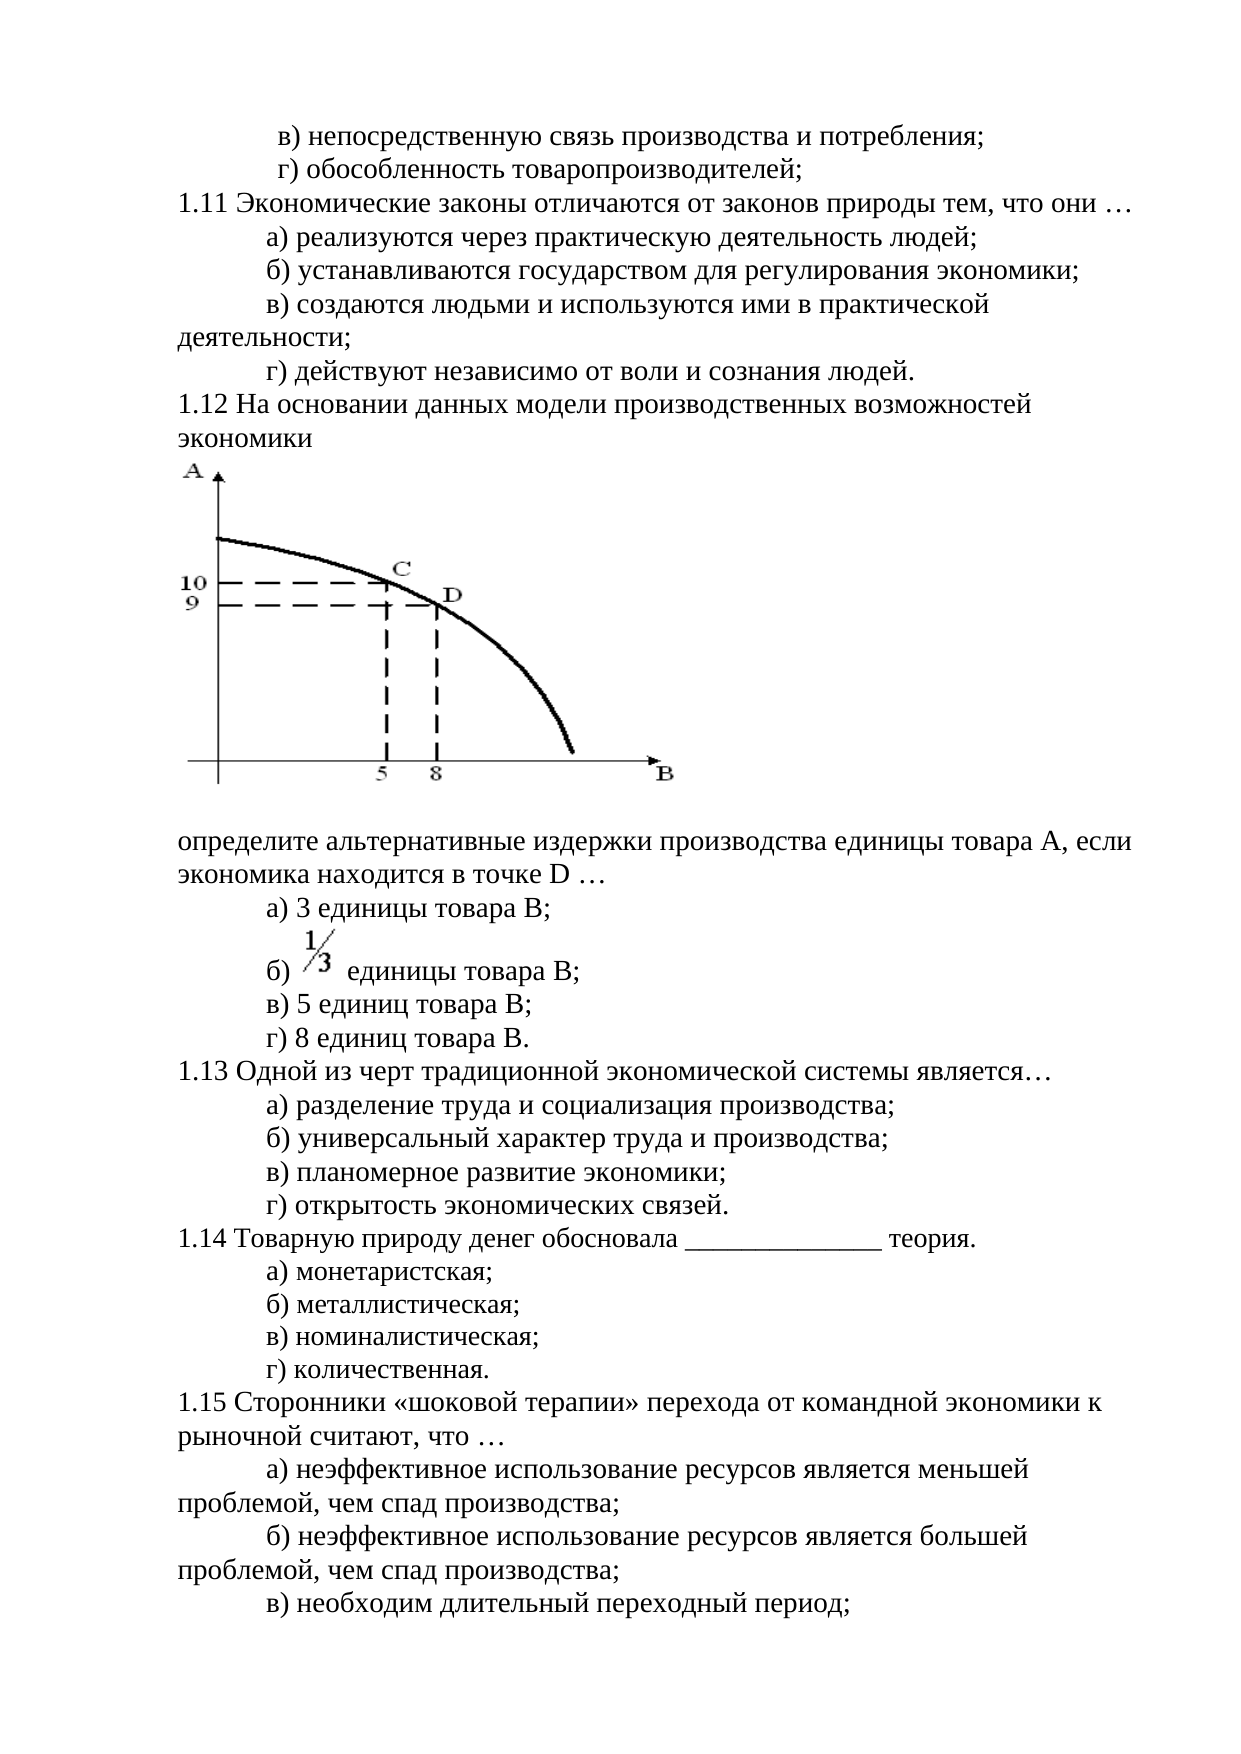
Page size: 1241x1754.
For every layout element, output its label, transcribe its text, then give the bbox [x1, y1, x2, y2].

text в) создаются людьми и используются ими в практической деятельности; [177, 286, 1152, 353]
text б) устанавливаются государством для регулирования экономики; [177, 252, 1152, 286]
text а) реализуются через практическую деятельность людей; [177, 219, 1152, 252]
picture [297, 923, 340, 980]
text б) универсальный характер труда и производства; [177, 1120, 1152, 1154]
text а) разделение труда и социализация производства; [177, 1087, 1152, 1120]
picture [177, 453, 679, 790]
text б) единицы товара В; [177, 924, 1152, 986]
text 1.15 Сторонники «шоковой терапии» перехода от командной экономики к рыночной считают, что … [177, 1384, 1152, 1451]
text б) металлистическая; [177, 1287, 1152, 1319]
text в) номиналистическая; [177, 1319, 1152, 1352]
text г) количественная. [177, 1352, 1152, 1384]
text а) 3 единицы товара В; [177, 890, 1152, 924]
text б) неэффективное использование ресурсов является большей проблемой, чем спад производства; [177, 1518, 1152, 1585]
text в) необходим длительный переходный период; [177, 1585, 1152, 1619]
text а) неэффективное использование ресурсов является меньшей проблемой, чем спад производства; [177, 1451, 1152, 1518]
text г) открытость экономических связей. [177, 1187, 1152, 1221]
text г) обособленность товаропроизводителей; [277, 152, 1152, 185]
text 1.11 Экономические законы отличаются от законов природы тем, что они … [177, 185, 1152, 219]
text г) 8 единиц товара В. [177, 1020, 1152, 1053]
text 1.12 На основании данных модели производственных возможностей экономики [177, 386, 1152, 453]
text г) действуют независимо от воли и сознания людей. [177, 353, 1152, 386]
text 1.13 Одной из черт традиционной экономической системы является… [177, 1053, 1152, 1087]
text в) планомерное развитие экономики; [177, 1154, 1152, 1187]
text в) непосредственную связь производства и потребления; [277, 118, 1152, 152]
text 1.14 Товарную природу денег обосновала ______________ теория. [177, 1221, 1152, 1253]
text в) 5 единиц товара В; [177, 986, 1152, 1020]
text а) монетаристская; [177, 1253, 1152, 1287]
text определите альтернативные издержки производства единицы товара А, если экономика находится в точке D … [177, 823, 1152, 890]
